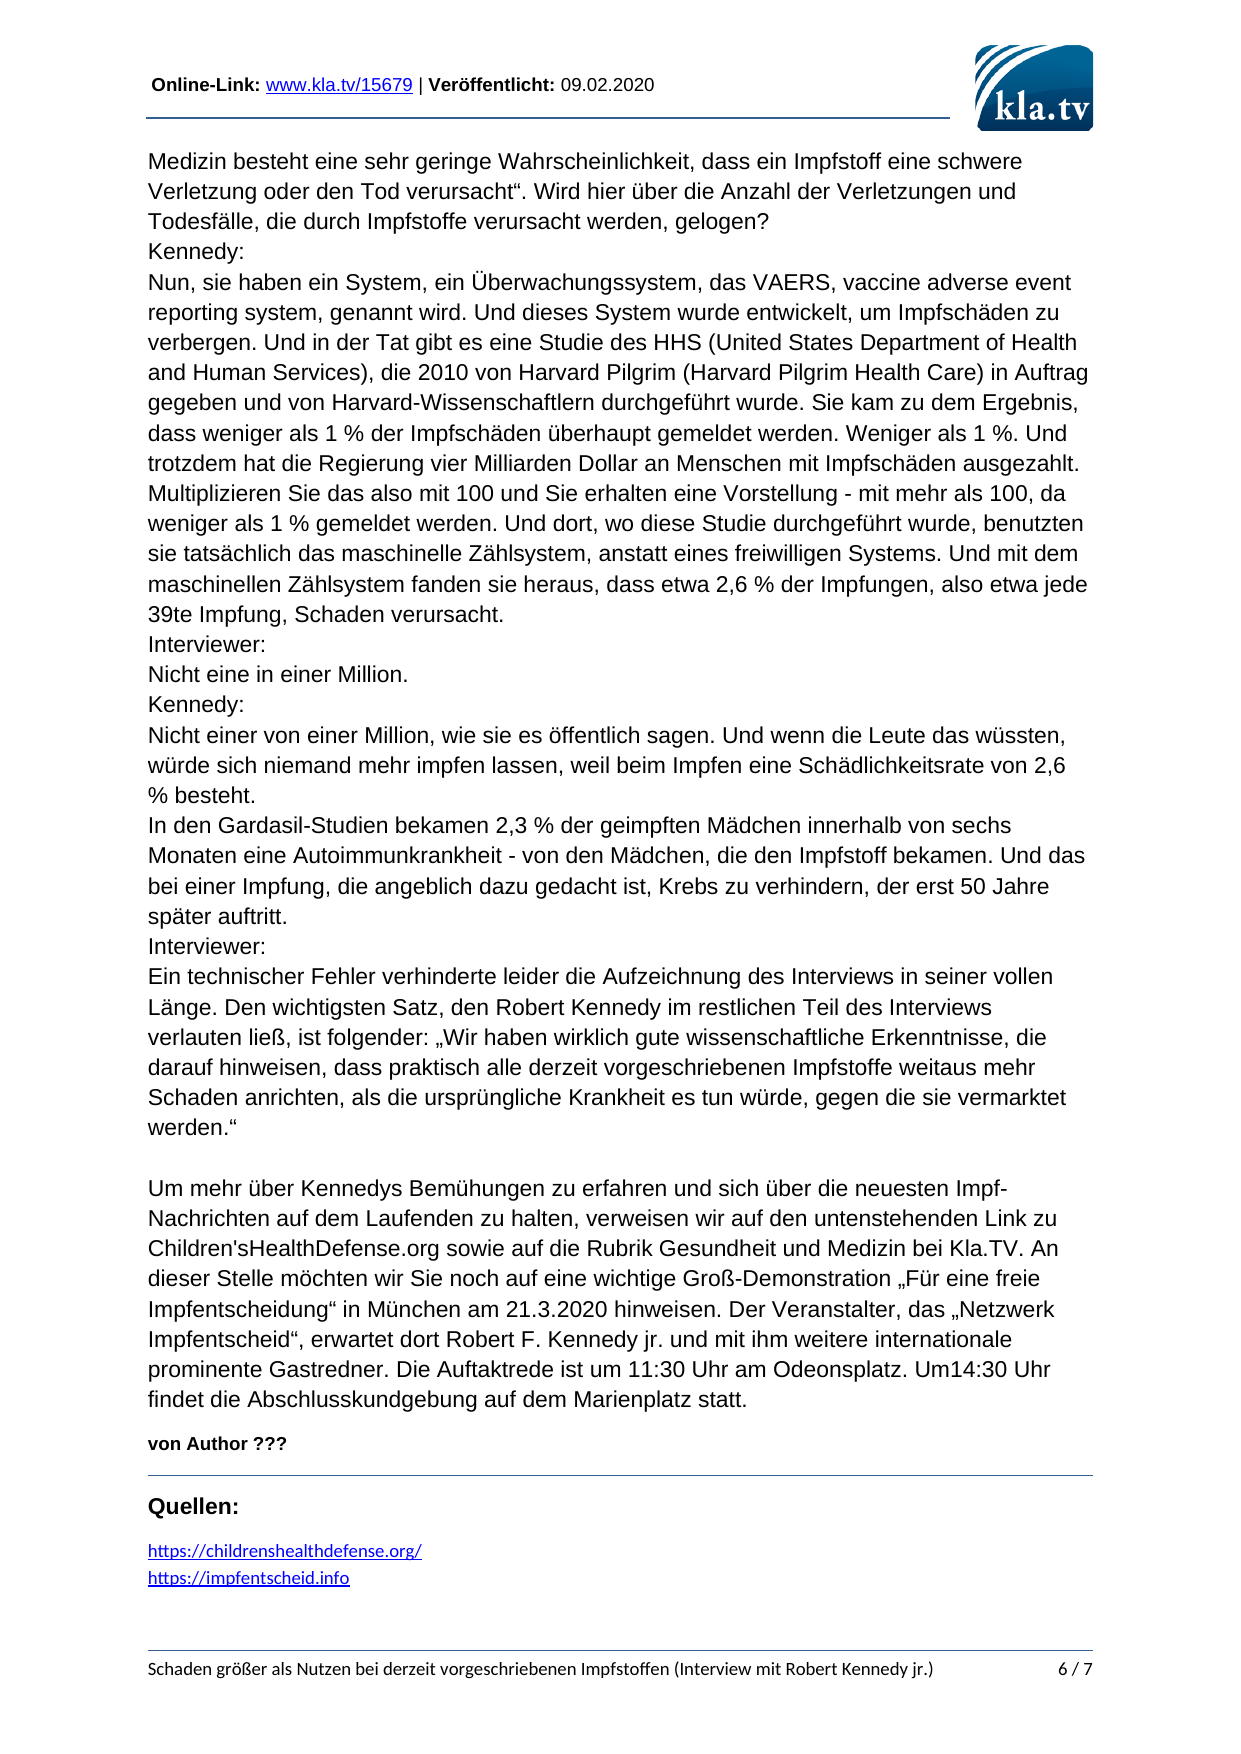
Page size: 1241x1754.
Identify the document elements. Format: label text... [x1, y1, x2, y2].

text Quellen: [148, 1476, 1093, 1519]
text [148, 1539, 1093, 1621]
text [148, 148, 1093, 1412]
text von Author ??? [148, 1433, 1093, 1454]
